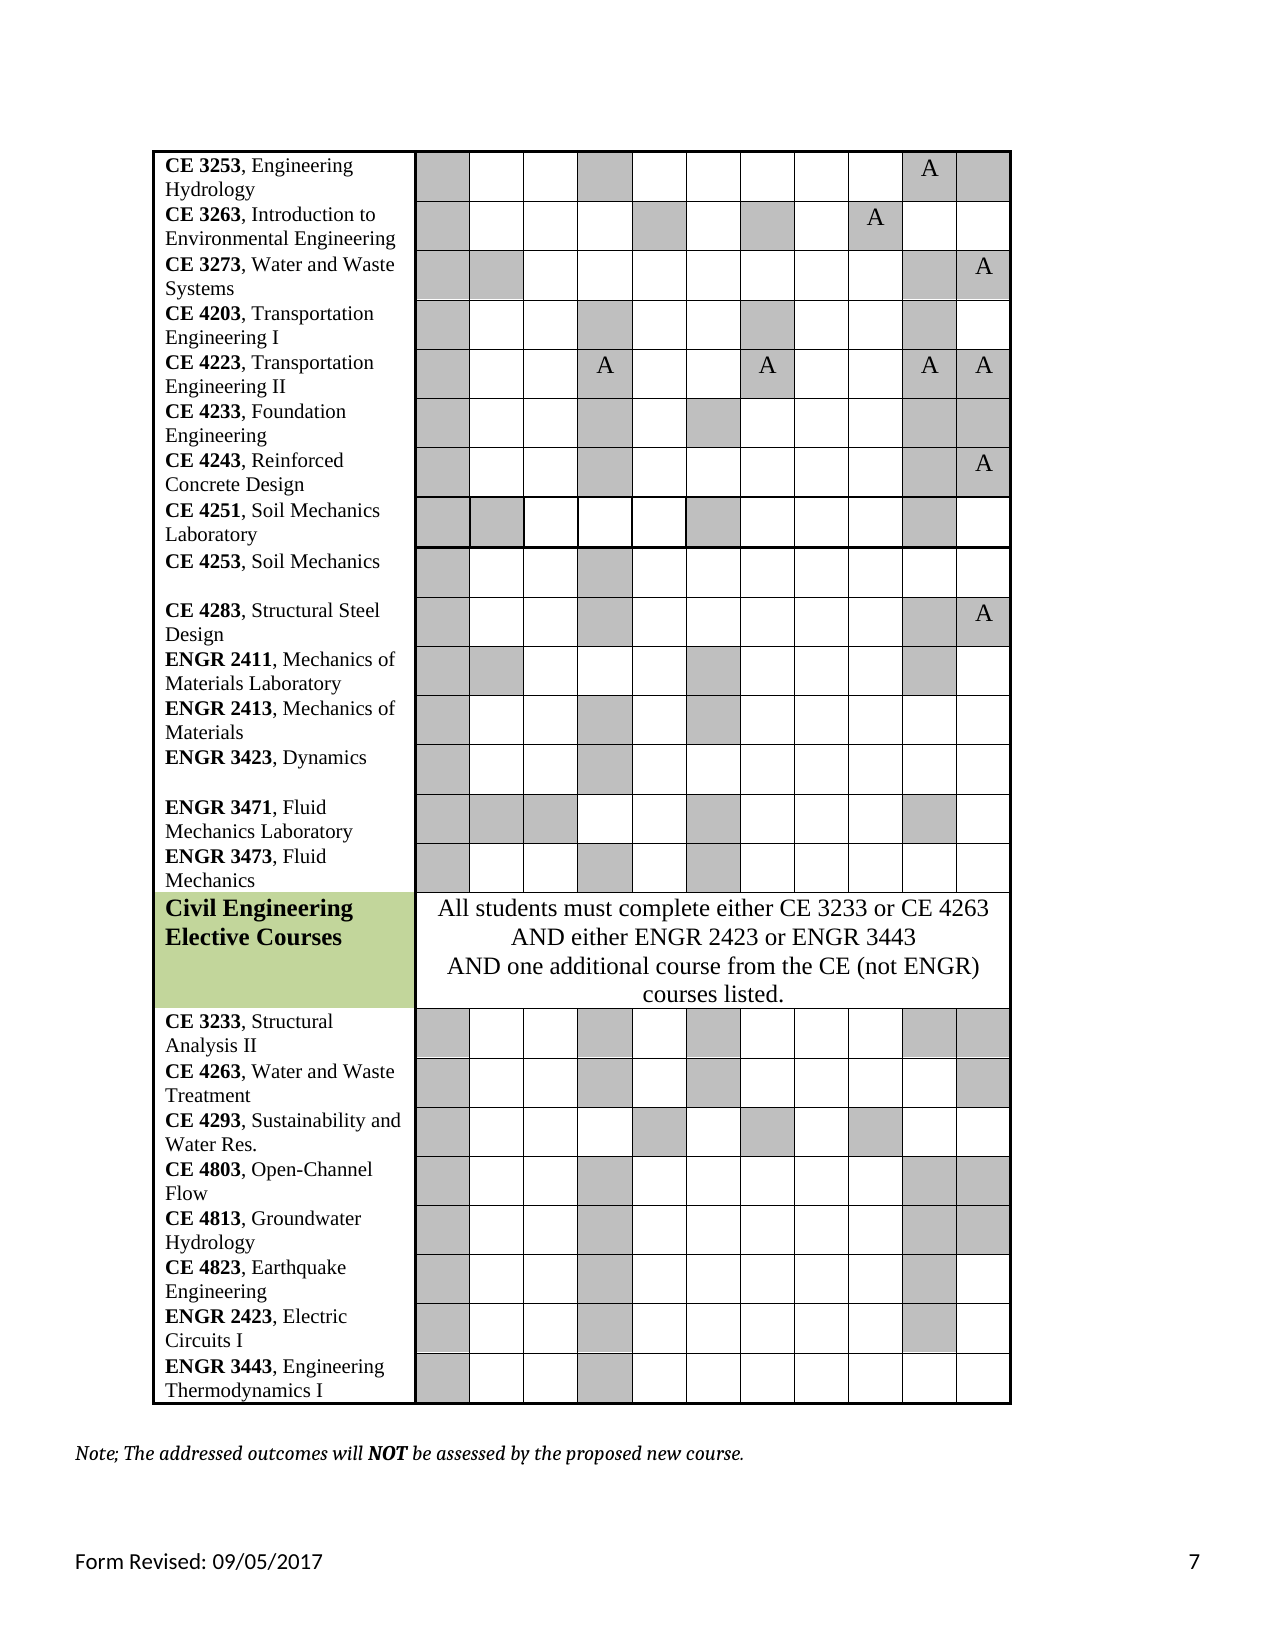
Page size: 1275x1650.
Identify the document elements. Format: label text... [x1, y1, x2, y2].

table_cell [470, 1108, 523, 1156]
table_cell [903, 745, 956, 794]
table_cell [524, 647, 577, 695]
table_cell [687, 1157, 740, 1205]
table_cell [578, 1108, 632, 1156]
table_cell [417, 251, 469, 299]
table_cell [849, 350, 902, 398]
table_cell [903, 598, 956, 646]
table_cell [795, 498, 848, 546]
table_cell [957, 202, 1009, 250]
table_cell [903, 251, 956, 299]
table_cell [903, 202, 956, 250]
table_cell [903, 1206, 956, 1254]
table_cell [578, 153, 632, 201]
table_cell [578, 1009, 632, 1057]
table_cell [903, 1108, 956, 1156]
table_cell [524, 1108, 577, 1156]
table_cell [795, 1157, 848, 1205]
table_cell [903, 301, 956, 349]
table_cell [849, 1009, 902, 1057]
table_cell [741, 696, 794, 744]
table_cell [470, 1009, 523, 1057]
table_cell [741, 498, 794, 546]
table_cell [524, 202, 577, 250]
table_cell [524, 844, 577, 892]
table_cell [795, 549, 848, 597]
table_cell ENGR 2411, Mechanics of Materials Laboratory [155, 646, 414, 695]
table_cell [849, 399, 902, 447]
table_cell [903, 498, 956, 546]
text Note; The addressed outcomes will NOT be assessed by the proposed new course. [75, 1441, 1200, 1465]
table_cell [741, 251, 794, 299]
table_cell [417, 1059, 469, 1107]
table_cell ENGR 3473, Fluid Mechanics [155, 843, 414, 892]
table_cell [795, 1304, 848, 1352]
table_cell [524, 745, 577, 794]
table_cell [687, 1304, 740, 1352]
table_cell [687, 448, 740, 496]
table_cell A [903, 153, 956, 201]
table_cell [741, 1059, 794, 1107]
table_cell [524, 795, 577, 843]
table_cell [903, 1157, 956, 1205]
table_cell [687, 251, 740, 299]
table_cell [687, 598, 740, 646]
table_cell [957, 647, 1009, 695]
table_cell [957, 301, 1009, 349]
table_cell [795, 301, 848, 349]
table_cell [471, 498, 523, 546]
table_cell [470, 549, 523, 597]
table_cell [903, 1354, 956, 1402]
table_cell [578, 1206, 632, 1254]
table_cell [470, 153, 523, 201]
table_cell [417, 844, 469, 892]
table_cell [741, 549, 794, 597]
table_cell A [578, 350, 632, 398]
table_cell [849, 1255, 902, 1303]
table_cell CE 4293, Sustainability and Water Res. [155, 1107, 414, 1156]
table_cell [417, 1009, 469, 1057]
table_cell [417, 399, 469, 447]
table_cell [903, 1304, 956, 1352]
table_cell [578, 202, 632, 250]
table_cell [903, 1255, 956, 1303]
table_cell [687, 1059, 740, 1107]
table_cell [470, 844, 523, 892]
table_cell [795, 1059, 848, 1107]
table_cell [470, 1304, 523, 1352]
table_cell [578, 844, 632, 892]
table_cell [687, 844, 740, 892]
table_cell [470, 647, 523, 695]
table_cell [849, 696, 902, 744]
table_cell [633, 1059, 686, 1107]
table_cell [849, 598, 902, 646]
table_cell [957, 1108, 1009, 1156]
table_cell [417, 696, 469, 744]
table_cell CE 3263, Introduction to Environmental Engineering [155, 201, 414, 250]
table_cell [795, 696, 848, 744]
table_cell [687, 301, 740, 349]
table_cell [849, 498, 902, 546]
table_cell [633, 696, 686, 744]
table_cell [849, 153, 902, 201]
table_cell [417, 1108, 469, 1156]
table_cell [849, 647, 902, 695]
table_cell [470, 1206, 523, 1254]
table_cell [524, 251, 577, 299]
table_cell [470, 350, 523, 398]
table_cell [633, 1108, 686, 1156]
table_cell [741, 399, 794, 447]
table_cell [524, 448, 577, 496]
table_cell [687, 745, 740, 794]
table_cell [687, 350, 740, 398]
table_cell CE 4803, Open-Channel Flow [155, 1156, 414, 1205]
table_cell [579, 498, 631, 546]
table_cell [524, 1009, 577, 1057]
table_cell [795, 647, 848, 695]
table_cell [795, 399, 848, 447]
table_cell A [849, 202, 902, 250]
table_cell [578, 745, 632, 794]
table_cell [470, 795, 523, 843]
table_cell [687, 1354, 740, 1402]
table_cell All students must complete either CE 3233 or CE 4263 AND either ENGR 2423 or ENGR 3443 AND one additional course from the CE (not ENGR) courses listed. [417, 893, 1009, 1008]
table_cell [741, 1009, 794, 1057]
table_cell [417, 448, 469, 496]
table_cell [741, 647, 794, 695]
table_cell [903, 448, 956, 496]
table_cell CE 4263, Water and Waste Treatment [155, 1058, 414, 1107]
table_cell [417, 350, 469, 398]
table_cell [957, 1354, 1009, 1402]
table_cell [417, 1206, 469, 1254]
table_cell [578, 301, 632, 349]
table_cell [957, 153, 1009, 201]
table_cell [524, 1206, 577, 1254]
table_cell [957, 1059, 1009, 1107]
table_cell [417, 498, 469, 546]
table_cell [417, 745, 469, 794]
table_cell [633, 399, 686, 447]
table_cell [524, 1354, 577, 1402]
table_cell [578, 549, 632, 597]
table_cell [687, 549, 740, 597]
table_cell [795, 202, 848, 250]
table_cell [741, 745, 794, 794]
table_cell [903, 549, 956, 597]
table_cell [849, 448, 902, 496]
table_cell [849, 1157, 902, 1205]
table_cell [633, 1009, 686, 1057]
table_cell [633, 251, 686, 299]
table_cell CE 4223, Transportation Engineering II [155, 349, 414, 398]
table_cell [633, 795, 686, 843]
table_cell [741, 795, 794, 843]
table_cell [795, 448, 848, 496]
table_cell [795, 153, 848, 201]
table_cell CE 3233, Structural Analysis II [155, 1008, 414, 1057]
table_cell [633, 598, 686, 646]
table_cell [578, 647, 632, 695]
table_cell [687, 202, 740, 250]
table_cell [578, 1304, 632, 1352]
table_cell [795, 251, 848, 299]
table_cell [687, 696, 740, 744]
table_cell [633, 153, 686, 201]
table_cell [633, 647, 686, 695]
table_cell [633, 549, 686, 597]
table_cell [687, 1108, 740, 1156]
table_cell CE 4283, Structural Steel Design [155, 597, 414, 646]
table_cell [578, 448, 632, 496]
table_cell [417, 153, 469, 201]
table_cell [578, 1255, 632, 1303]
table_cell [470, 202, 523, 250]
table_cell [687, 399, 740, 447]
table_cell [633, 1206, 686, 1254]
table_cell [741, 1157, 794, 1205]
table_cell [849, 1206, 902, 1254]
table_cell A [957, 598, 1009, 646]
table_cell [741, 202, 794, 250]
table_cell [578, 251, 632, 299]
table_cell [957, 549, 1009, 597]
table_cell [417, 1255, 469, 1303]
table_cell [795, 1009, 848, 1057]
table_cell [957, 1304, 1009, 1352]
table_cell [578, 1354, 632, 1402]
table_cell [795, 1108, 848, 1156]
table_cell [903, 1009, 956, 1057]
table_cell [687, 1009, 740, 1057]
table_cell ENGR 3471, Fluid Mechanics Laboratory [155, 794, 414, 843]
table_cell [633, 844, 686, 892]
table_cell [470, 301, 523, 349]
table_cell [524, 1255, 577, 1303]
table_cell [470, 1157, 523, 1205]
table_cell CE 4233, Foundation Engineering [155, 398, 414, 447]
table_cell [849, 251, 902, 299]
table_cell [957, 498, 1009, 546]
table_cell [417, 1354, 469, 1402]
table_cell CE 4823, Earthquake Engineering [155, 1254, 414, 1303]
table_cell ENGR 2423, Electric Circuits I [155, 1303, 414, 1352]
table_cell [795, 598, 848, 646]
table_cell [741, 1255, 794, 1303]
table_cell A [903, 350, 956, 398]
table_cell [849, 549, 902, 597]
table_cell [849, 795, 902, 843]
table_cell [795, 1255, 848, 1303]
table_cell CE 4251, Soil Mechanics Laboratory [155, 496, 414, 546]
table_cell [849, 301, 902, 349]
table_cell [687, 1206, 740, 1254]
table_cell [633, 498, 685, 546]
table_cell [417, 1157, 469, 1205]
table_cell [741, 153, 794, 201]
table_cell A [957, 448, 1009, 496]
table_cell [795, 1354, 848, 1402]
table_cell [470, 448, 523, 496]
table_cell [741, 1108, 794, 1156]
table_cell ENGR 3443, Engineering Thermodynamics I [155, 1353, 414, 1402]
table_cell [957, 1206, 1009, 1254]
table_cell [849, 844, 902, 892]
table_cell [578, 1059, 632, 1107]
table_cell [795, 795, 848, 843]
table_cell [957, 1255, 1009, 1303]
table_cell [957, 844, 1009, 892]
table_cell [524, 350, 577, 398]
table_cell [470, 399, 523, 447]
table_cell [633, 1354, 686, 1402]
table_cell [578, 795, 632, 843]
table_cell [795, 844, 848, 892]
table_cell [417, 202, 469, 250]
table_cell A [957, 251, 1009, 299]
table_cell ENGR 2413, Mechanics of Materials [155, 695, 414, 744]
table_cell [795, 745, 848, 794]
table_cell [417, 1304, 469, 1352]
table_cell [687, 795, 740, 843]
table_cell [417, 795, 469, 843]
table_cell CE 4203, Transportation Engineering I [155, 300, 414, 349]
table_cell [957, 696, 1009, 744]
table_cell CE 3273, Water and Waste Systems [155, 250, 414, 299]
table_cell [524, 1059, 577, 1107]
table_cell [633, 1255, 686, 1303]
table_cell [524, 153, 577, 201]
table_cell [741, 598, 794, 646]
table_cell [470, 696, 523, 744]
table_cell [957, 795, 1009, 843]
table_cell [524, 301, 577, 349]
table_cell CE 4243, Reinforced Concrete Design [155, 447, 414, 496]
table_cell [957, 745, 1009, 794]
table_cell [849, 1354, 902, 1402]
table_cell [470, 598, 523, 646]
table_cell [957, 399, 1009, 447]
table_cell [795, 1206, 848, 1254]
table_cell [741, 844, 794, 892]
table_cell A [741, 350, 794, 398]
table_cell [525, 498, 577, 546]
table_cell [741, 301, 794, 349]
table_cell [903, 647, 956, 695]
table_cell [578, 399, 632, 447]
table_cell [470, 1255, 523, 1303]
table_cell [849, 1059, 902, 1107]
table_cell [417, 549, 469, 597]
table_cell [524, 598, 577, 646]
table_cell [633, 745, 686, 794]
table_cell [633, 1157, 686, 1205]
table_cell [524, 1304, 577, 1352]
table_cell [687, 1255, 740, 1303]
table_cell [687, 498, 740, 546]
table_cell [903, 1059, 956, 1107]
table_cell [957, 1157, 1009, 1205]
table_cell [903, 844, 956, 892]
table_cell [524, 696, 577, 744]
table_cell [633, 1304, 686, 1352]
table_cell [741, 1354, 794, 1402]
table_cell A [957, 350, 1009, 398]
table_cell [849, 1108, 902, 1156]
table_cell [903, 399, 956, 447]
table_cell [957, 1009, 1009, 1057]
table_cell [741, 448, 794, 496]
table_cell [470, 1059, 523, 1107]
table_cell [417, 647, 469, 695]
table_cell [524, 399, 577, 447]
table_cell [633, 350, 686, 398]
table_cell Civil Engineering Elective Courses [155, 892, 414, 1008]
table_cell [795, 350, 848, 398]
table_cell [578, 598, 632, 646]
table_cell [417, 598, 469, 646]
table_cell [903, 696, 956, 744]
table_cell [524, 1157, 577, 1205]
table_cell CE 3253, Engineering Hydrology [155, 153, 414, 201]
table_cell [741, 1304, 794, 1352]
table_cell [633, 202, 686, 250]
table_cell [524, 549, 577, 597]
table_cell [578, 696, 632, 744]
table_cell [417, 301, 469, 349]
table_cell [633, 301, 686, 349]
table_cell CE 4813, Groundwater Hydrology [155, 1205, 414, 1254]
table_cell [470, 1354, 523, 1402]
table_cell [849, 1304, 902, 1352]
table_cell [741, 1206, 794, 1254]
table_cell [849, 745, 902, 794]
table_cell [578, 1157, 632, 1205]
table_cell [687, 153, 740, 201]
table_cell [470, 745, 523, 794]
table_cell [633, 448, 686, 496]
table_cell [687, 647, 740, 695]
table_cell [470, 251, 523, 299]
table_cell [903, 795, 956, 843]
table_cell ENGR 3423, Dynamics [155, 744, 414, 794]
table_cell CE 4253, Soil Mechanics [155, 546, 414, 597]
